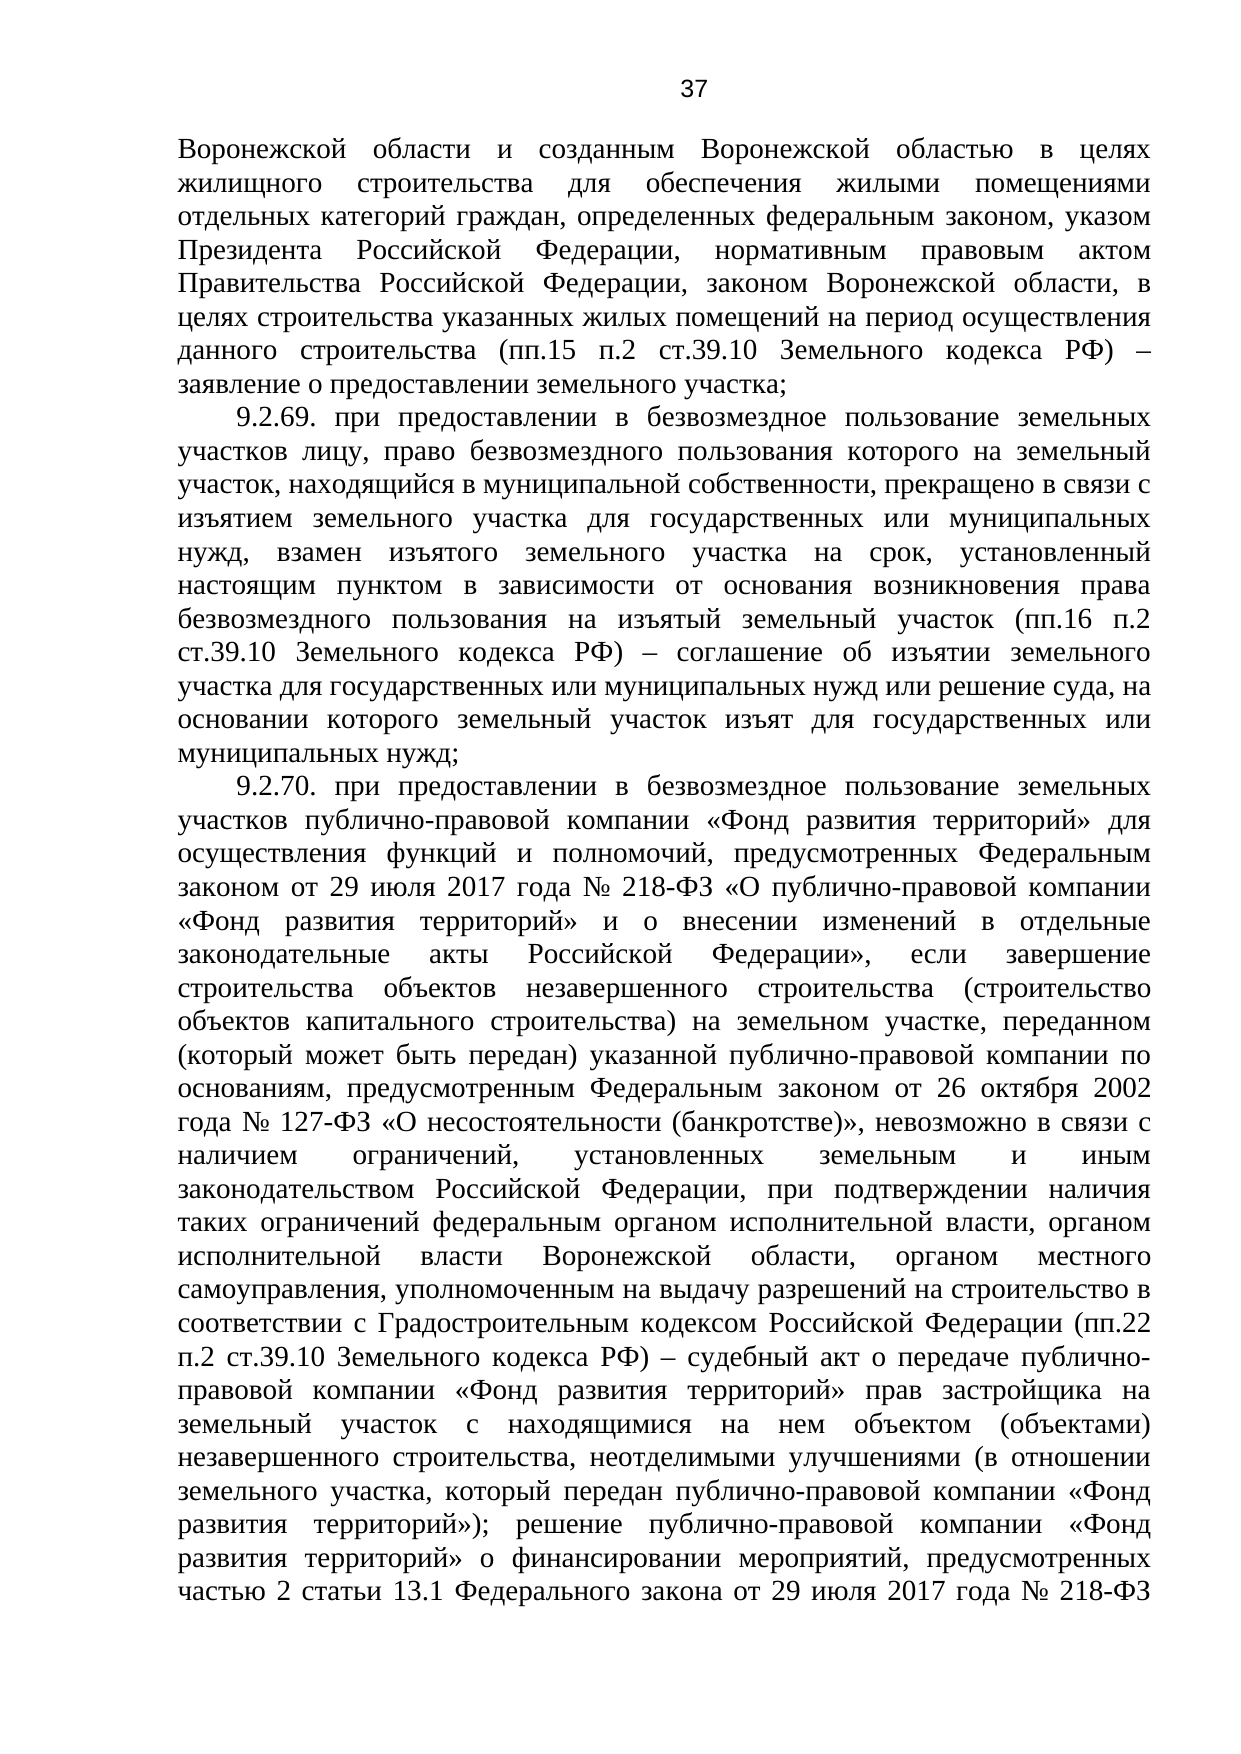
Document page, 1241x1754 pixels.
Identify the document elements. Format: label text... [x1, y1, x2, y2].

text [177, 131, 1152, 399]
text 9.2.69. при предоставлении в безвозмездное пользование земельных участков лицу, право безвозмездного пользования которого на земельный участок, находящийся в муниципальной собственности, прекращено в связи с изъятием земельного участка для государственных или муниципальных нужд, взамен изъятого земельного участка на срок, установленный настоящим пунктом в зависимости от основания возникновения права безвозмездного пользования на изъятый земельный участок (пп.16 п.2 ст.39.10 Земельного кодекса РФ) – соглашение об изъятии земельного участка для государственных или муниципальных нужд или решение суда, на основании которого земельный участок изъят для государственных или муниципальных нужд; [177, 399, 1152, 768]
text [177, 768, 1152, 1607]
